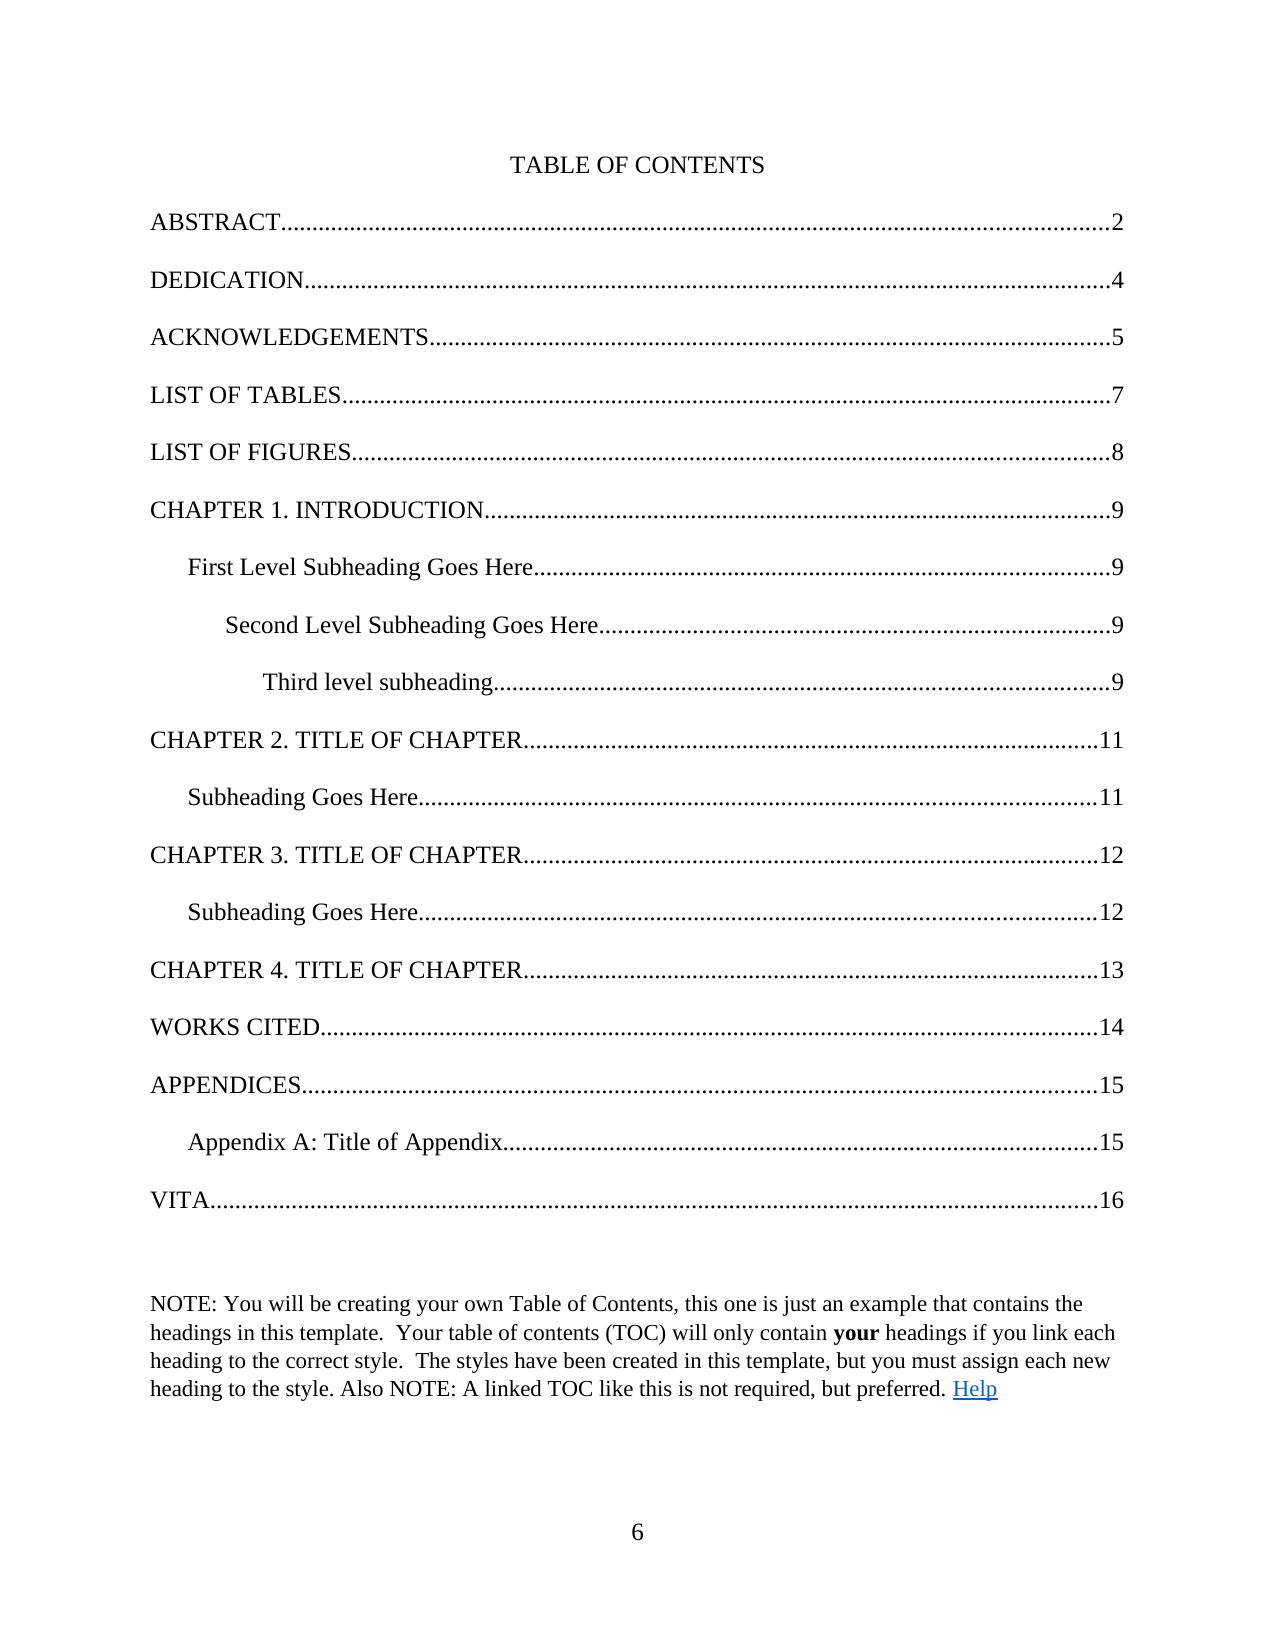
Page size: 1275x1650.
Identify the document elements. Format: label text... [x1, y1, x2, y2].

text VITA 16 [150, 1185, 1125, 1214]
text Chapter 1. introduction 9 [150, 495, 1125, 524]
text acknowledgements 5 [150, 322, 1125, 351]
text dedication 4 [150, 265, 1125, 294]
text NOTE: You will be creating your own Table of Contents, this one is just an example that contains the headings in this template. Your table of contents (TOC) will only contain your headings if you link each heading to the correct style. The styles have been created in this template, but you must assign each new heading to the style. Also NOTE: A linked TOC like this is not required, but preferred. Help [150, 1290, 1125, 1402]
text appendices 15 [150, 1070, 1125, 1099]
text CHAPTER 2. title of chapter 11 [150, 725, 1125, 754]
text ABSTRACT 2 [150, 207, 1125, 236]
text Chapter 4. title of chapter 13 [150, 955, 1125, 984]
text Second Level Subheading Goes Here 9 [225, 610, 1125, 639]
text Subheading Goes Here 11 [187, 782, 1125, 811]
text TABLE OF CONTENTS [150, 150, 1125, 179]
text Appendix A: Title of Appendix 15 [187, 1127, 1125, 1156]
text List of tables 7 [150, 380, 1125, 409]
text Third level subheading. 9 [262, 667, 1125, 696]
text First Level Subheading Goes Here 9 [187, 552, 1125, 581]
text works cited 14 [150, 1012, 1125, 1041]
text LIST OF FIGURES 8 [150, 437, 1125, 466]
text Subheading Goes Here 12 [187, 897, 1125, 926]
text Chapter 3. title of chapter 12 [150, 840, 1125, 869]
